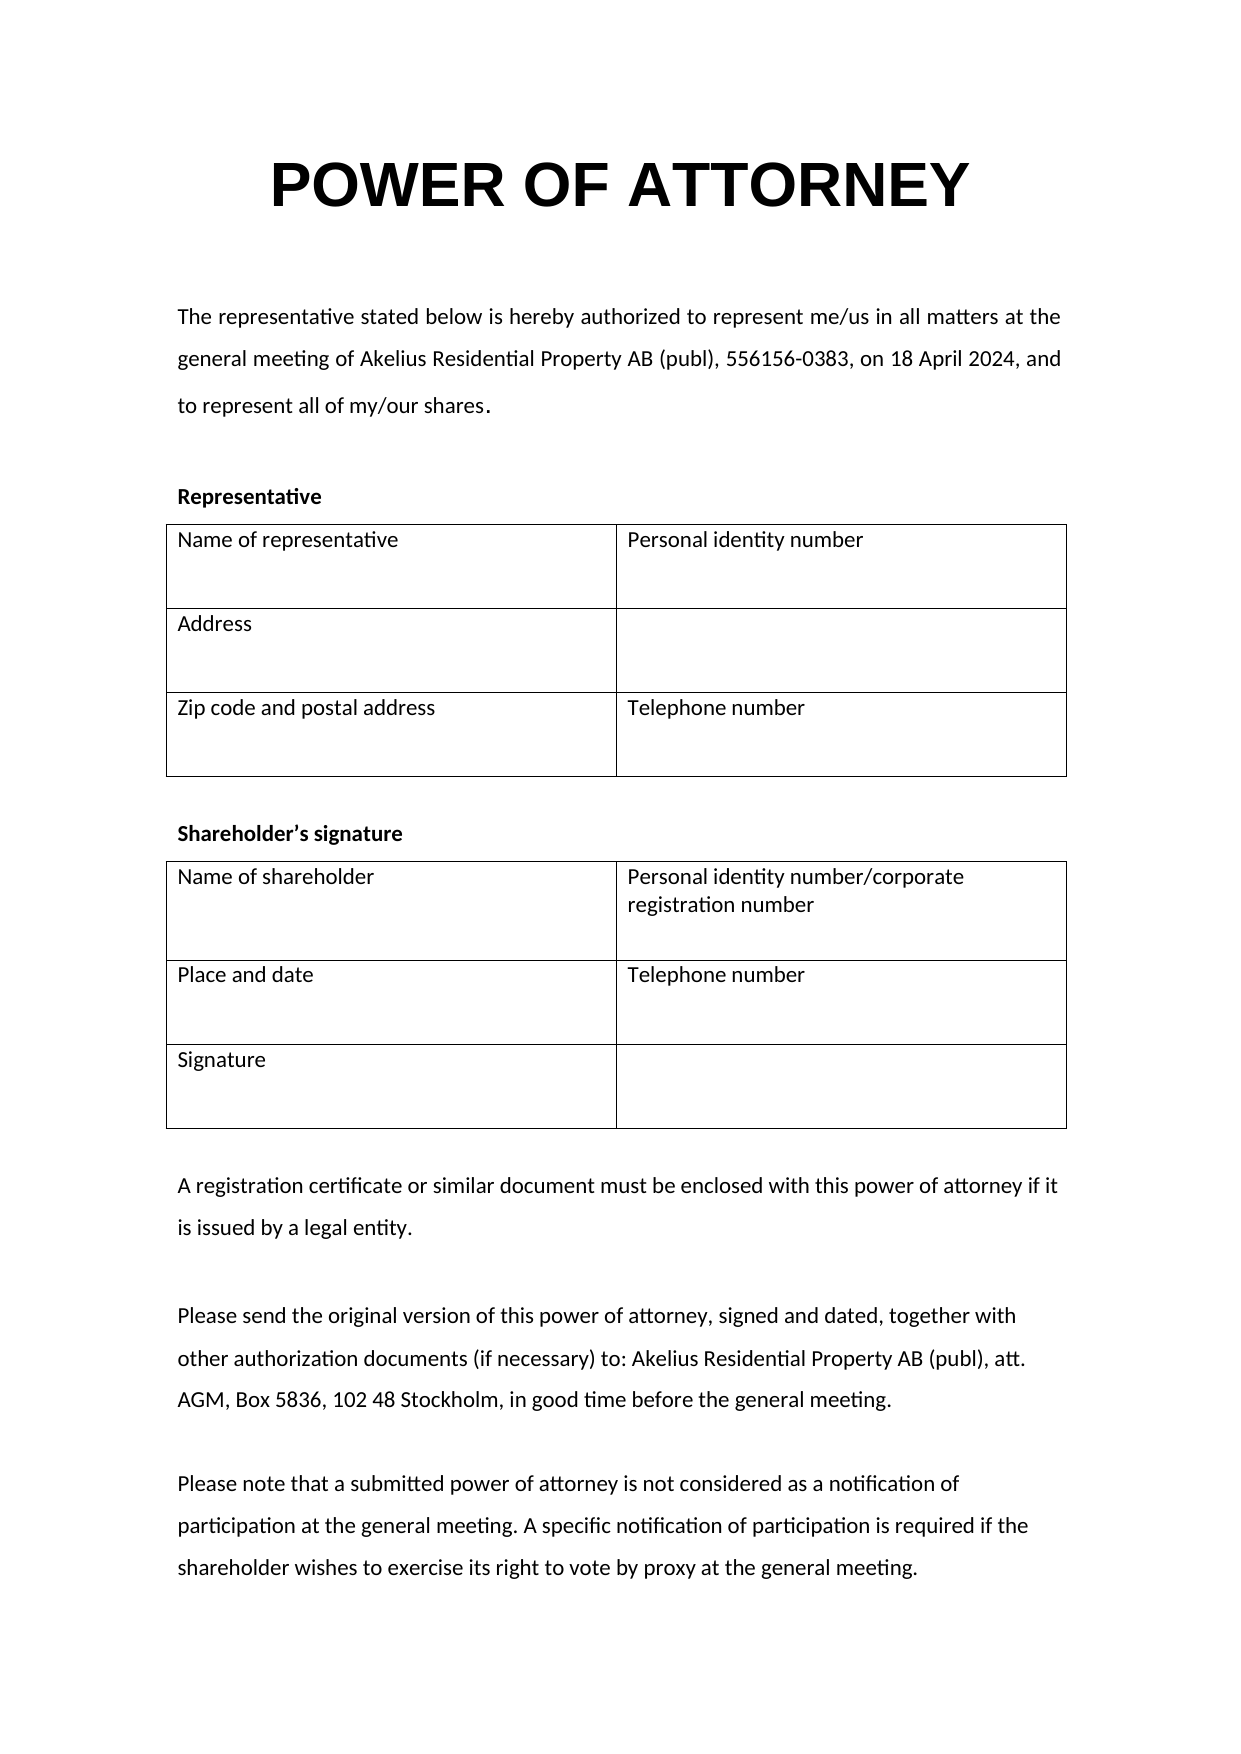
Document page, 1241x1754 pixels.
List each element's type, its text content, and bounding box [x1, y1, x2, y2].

table_cell Telephone number [617, 693, 1066, 776]
table_cell Place and date [167, 961, 616, 1044]
table_cell Address [167, 609, 616, 692]
table_cell Zip code and postal address [167, 693, 616, 776]
text Representative [177, 482, 1063, 510]
table_cell [617, 1045, 1066, 1128]
text A registration certificate or similar document must be enclosed with this power of attorney if it is issued by a legal entity. [177, 1171, 1063, 1241]
table_cell [617, 609, 1066, 692]
text Shareholder’s signature [177, 819, 1063, 847]
table_cell Telephone number [617, 961, 1066, 1044]
text The representative stated below is hereby authorized to represent me/us in all matters at the general meeting of Akelius Residential Property AB (publ), 556156-0383, on 18 April 2024, and to represent all of my/our shares. [177, 302, 1063, 419]
table_header Name of representative [167, 525, 616, 608]
table_cell Signature [167, 1045, 616, 1128]
text POWER OF ATTORNEY [177, 148, 1063, 219]
table_header Personal identity number/corporate registration number [617, 862, 1066, 959]
text Please note that a submitted power of attorney is not considered as a notification of participation at the general meeting. A specific notification of participation is required if the shareholder wishes to exercise its right to vote by proxy at the general meeting. [177, 1469, 1063, 1582]
table_header Personal identity number [617, 525, 1066, 608]
text other authorization documents (if necessary) to: Akelius Residential Property AB (publ), att. AGM, Box 5836, 102 48 Stockholm, in good time before the general meeting. [177, 1344, 1063, 1414]
table_header Name of shareholder [167, 862, 616, 959]
text Please send the original version of this power of attorney, signed and dated, together with [177, 1302, 1063, 1330]
